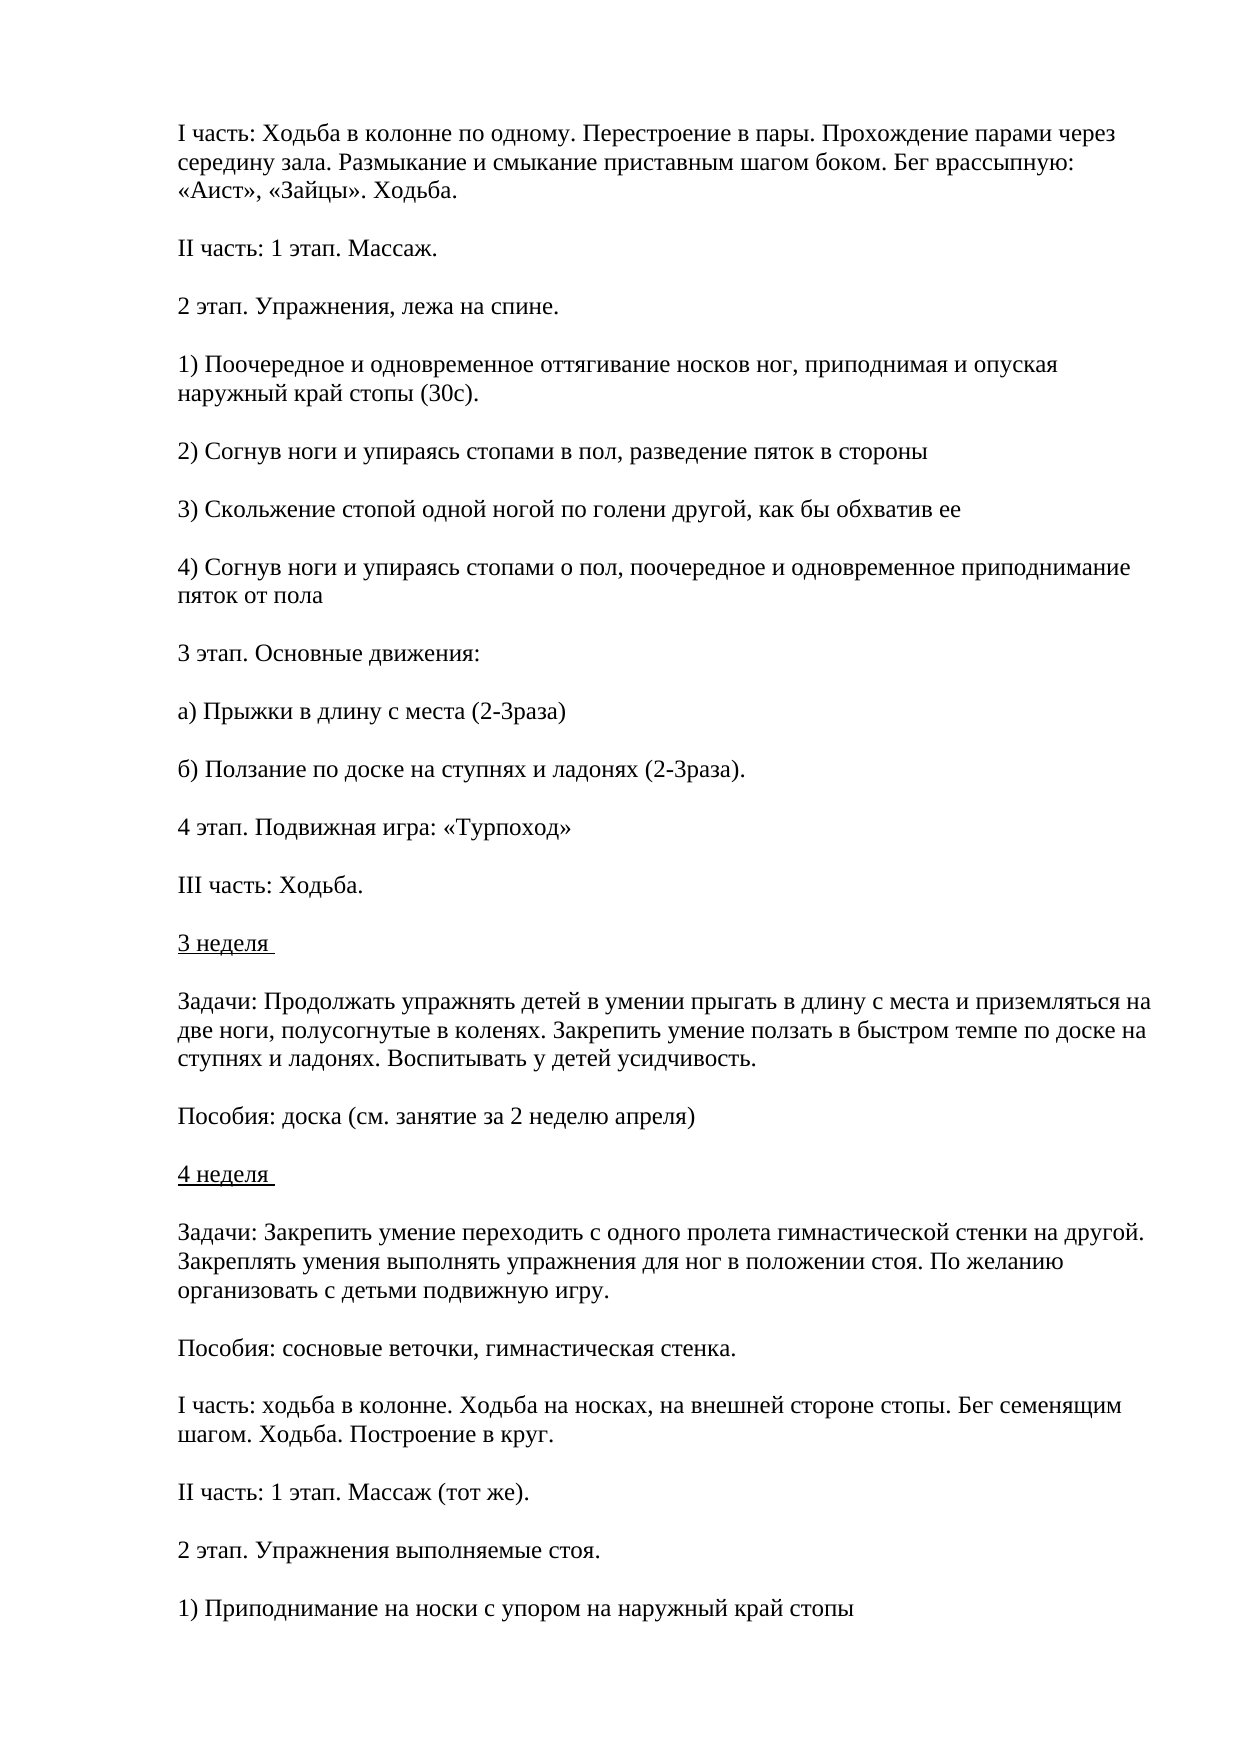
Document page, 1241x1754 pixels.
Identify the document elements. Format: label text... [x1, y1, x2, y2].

text Пособия: доска (см. занятие за 2 неделю апреля) [177, 1101, 1152, 1130]
text б) Ползание по доске на ступнях и ладонях (2-3раза). [177, 754, 1152, 783]
text 1) Приподнимание на носки с упором на наружный край стопы [177, 1593, 1152, 1622]
text 3) Скольжение стопой одной ногой по голени другой, как бы обхватив ее [177, 494, 1152, 523]
text 2 этап. Упражнения выполняемые стоя. [177, 1535, 1152, 1564]
text II часть: 1 этап. Массаж. [177, 233, 1152, 262]
text 4 неделя [177, 1159, 1152, 1188]
text 2 этап. Упражнения, лежа на спине. [177, 291, 1152, 320]
text 3 этап. Основные движения: [177, 638, 1152, 667]
text I часть: ходьба в колонне. Ходьба на носках, на внешней стороне стопы. Бег семенящим шагом. Ходьба. Построение в круг. [177, 1391, 1152, 1448]
text I часть: Ходьба в колонне по одному. Перестроение в пары. Прохождение парами через середину зала. Размыкание и смыкание приставным шагом боком. Бег врассыпную: «Аист», «Зайцы». Ходьба. [177, 118, 1152, 204]
text Задачи: Закрепить умение переходить с одного пролета гимнастической стенки на другой. Закреплять умения выполнять упражнения для ног в положении стоя. По желанию организовать с детьми подвижную игру. [177, 1217, 1152, 1303]
text 1) Поочередное и одновременное оттягивание носков ног, приподнимая и опуская наружный край стопы (30с). [177, 349, 1152, 407]
text 3 неделя [177, 928, 1152, 957]
text Пособия: сосновые веточки, гимнастическая стенка. [177, 1333, 1152, 1361]
text 4 этап. Подвижная игра: «Турпоход» [177, 812, 1152, 841]
text III часть: Ходьба. [177, 870, 1152, 899]
text 4) Согнув ноги и упираясь стопами о пол, поочередное и одновременное приподнимание пяток от пола [177, 552, 1152, 609]
text Задачи: Продолжать упражнять детей в умении прыгать в длину с места и приземляться на две ноги, полусогнутые в коленях. Закрепить умение ползать в быстром темпе по доске на ступнях и ладонях. Воспитывать у детей усидчивость. [177, 986, 1152, 1072]
text II часть: 1 этап. Массаж (тот же). [177, 1477, 1152, 1506]
text 2) Согнув ноги и упираясь стопами в пол, разведение пяток в стороны [177, 436, 1152, 465]
text а) Прыжки в длину с места (2-3раза) [177, 696, 1152, 725]
